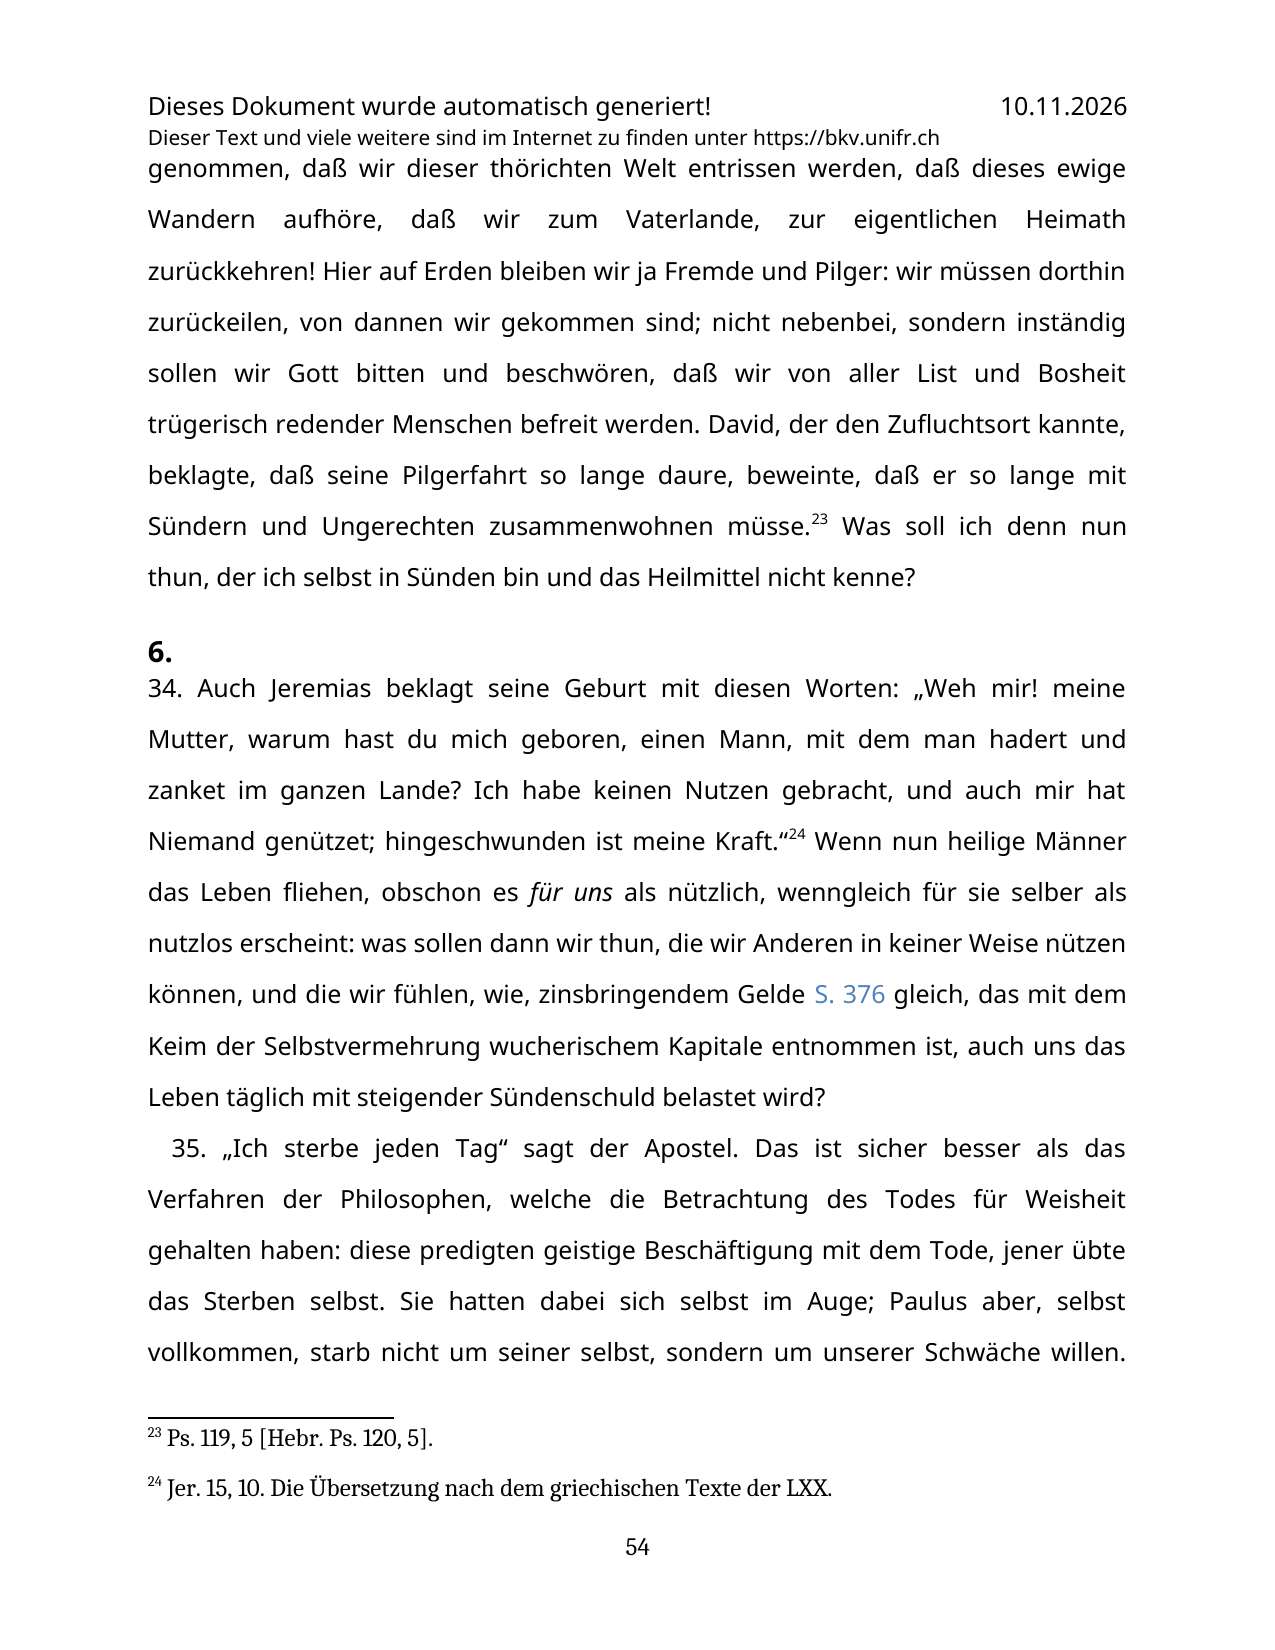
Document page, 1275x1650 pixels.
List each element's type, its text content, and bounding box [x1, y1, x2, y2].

text 34. Auch Jeremias beklagt seine Geburt mit diesen Worten: „Weh mir! meine Mutter, warum hast du mich geboren, einen Mann, mit dem man hadert und zanket im ganzen Lande? Ich habe keinen Nutzen gebracht, und auch mir hat Niemand genützet; hingeschwunden ist meine Kraft.“ Wenn nun heilige Männer das Leben fliehen, obschon es für uns als nützlich, wenngleich für sie selber als nutzlos erscheint: was sollen dann wir thun, die wir Anderen in keiner Weise nützen können, und die wir fühlen, wie, zinsbringendem Gelde S. 376 gleich, das mit dem Keim der Selbstvermehrung wucherischem Kapitale entnommen ist, auch uns das Leben täglich mit steigender Sündenschuld belastet wird? [148, 671, 1127, 1113]
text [148, 1130, 1127, 1368]
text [148, 151, 1127, 593]
subtitle 6. [148, 631, 1127, 671]
